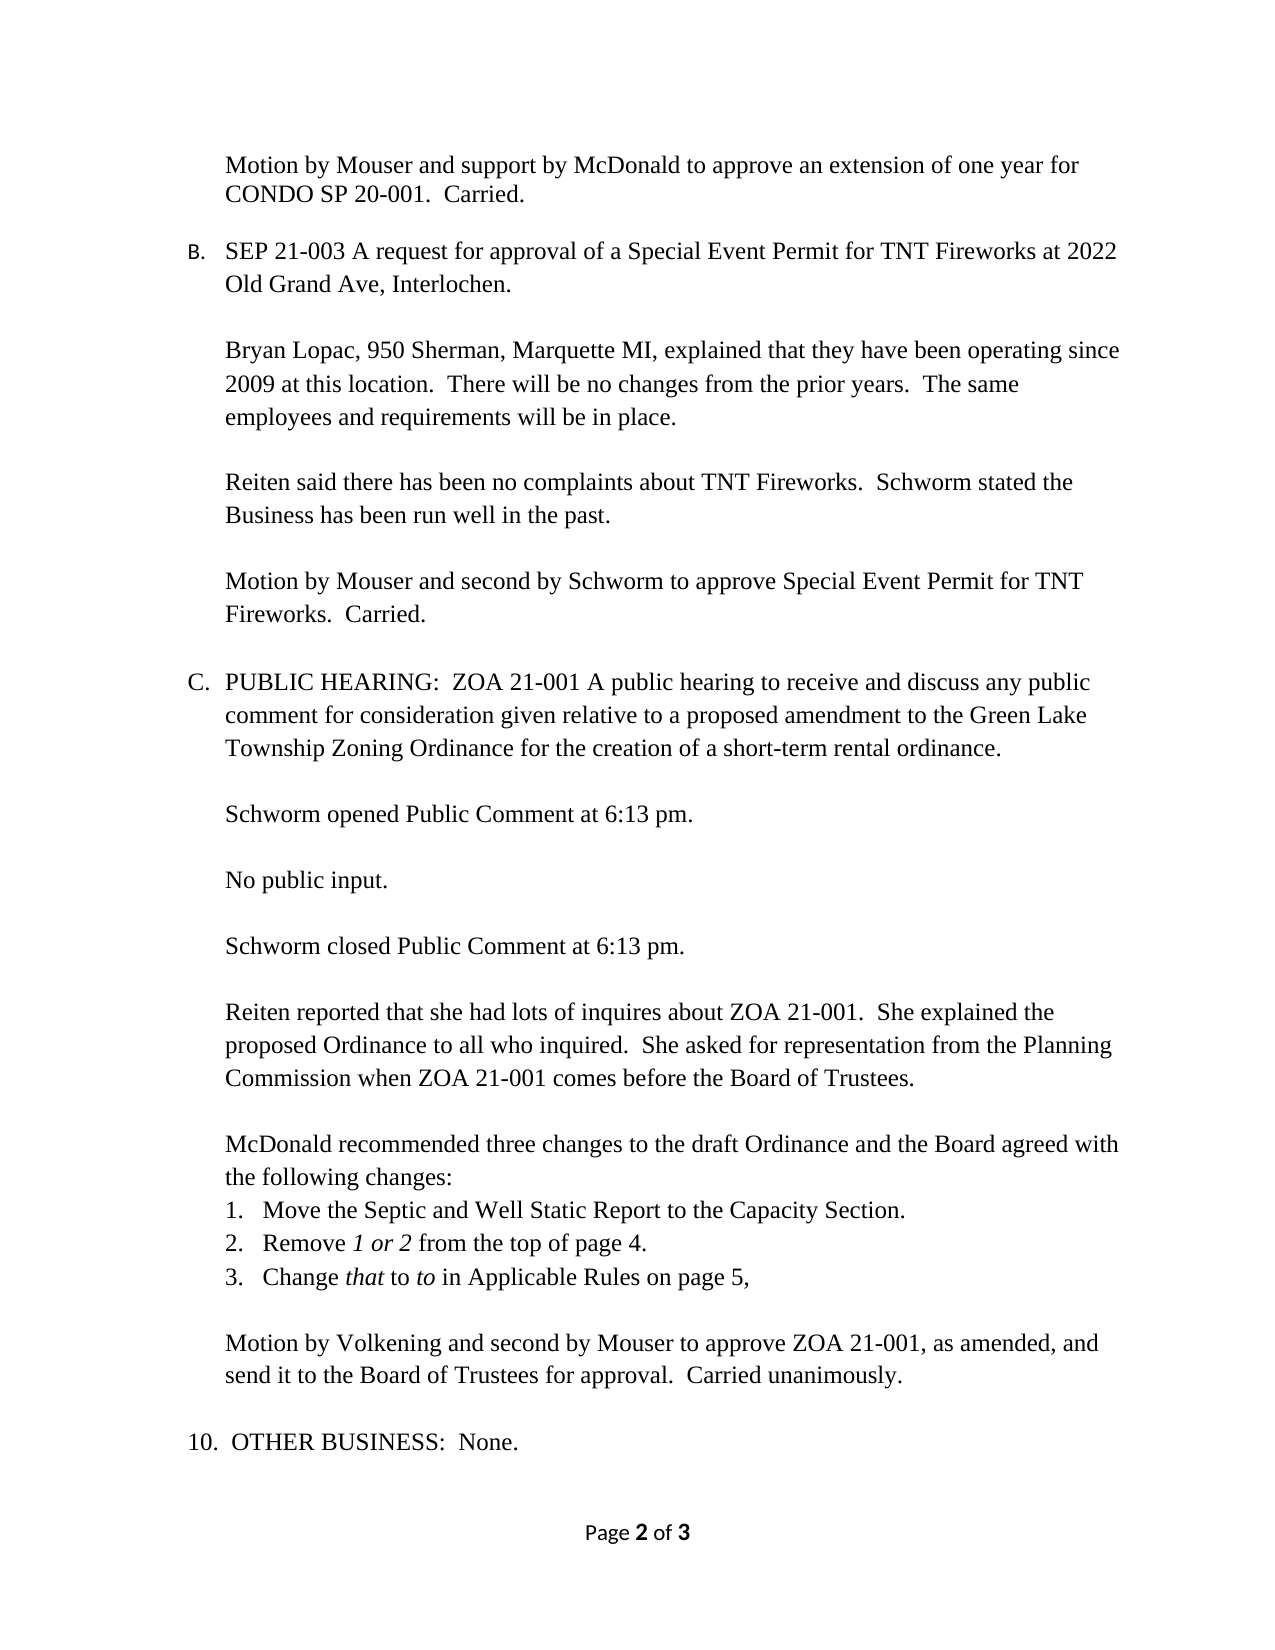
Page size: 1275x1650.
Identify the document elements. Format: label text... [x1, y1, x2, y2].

list Move the Septic and Well Static Report to the Capacity Section. [225, 1196, 1125, 1224]
text Motion by Mouser and second by Schworm to approve Special Event Permit for TNT Fireworks. Carried. [225, 566, 1125, 628]
list Remove 1 or 2 from the top of page 4. [225, 1228, 1125, 1257]
text Bryan Lopac, 950 Sherman, Marquette MI, explained that they have been operating since 2009 at this location. There will be no changes from the prior years. The same employees and requirements will be in place. [225, 336, 1125, 430]
list PUBLIC HEARING: ZOA 21-001 A public hearing to receive and discuss any public comment for consideration given relative to a proposed amendment to the Green Lake Township Zoning Ordinance for the creation of a short-term rental ordinance. [187, 667, 1125, 762]
list OTHER BUSINESS: None. [187, 1427, 1125, 1455]
list Change that to to in Applicable Rules on page 5, [225, 1262, 1125, 1290]
text Business has been run well in the past. [150, 500, 1125, 529]
text Schworm closed Public Comment at 6:13 pm. [225, 931, 1125, 960]
text Motion by Volkening and second by Mouser to approve ZOA 21-001, as amended, and send it to the Board of Trustees for approval. Carried unanimously. [225, 1328, 1125, 1389]
text No public input. [225, 865, 1125, 894]
text McDonald recommended three changes to the draft Ordinance and the Board agreed with the following changes: [225, 1129, 1125, 1191]
text Reiten said there has been no complaints about TNT Fireworks. Schworm stated the [150, 467, 1125, 496]
text Reiten reported that she had lots of inquires about ZOA 21-001. She explained the proposed Ordinance to all who inquired. She asked for representation from the Planning Commission when ZOA 21-001 comes before the Board of Trustees. [225, 997, 1125, 1092]
text Schworm opened Public Comment at 6:13 pm. [225, 799, 1125, 828]
list SEP 21-003 A request for approval of a Special Event Permit for TNT Fireworks at 2022 Old Grand Ave, Interlochen. [187, 236, 1125, 298]
text Motion by Mouser and support by McDonald to approve an extension of one year for CONDO SP 20-001. Carried. [225, 150, 1125, 207]
